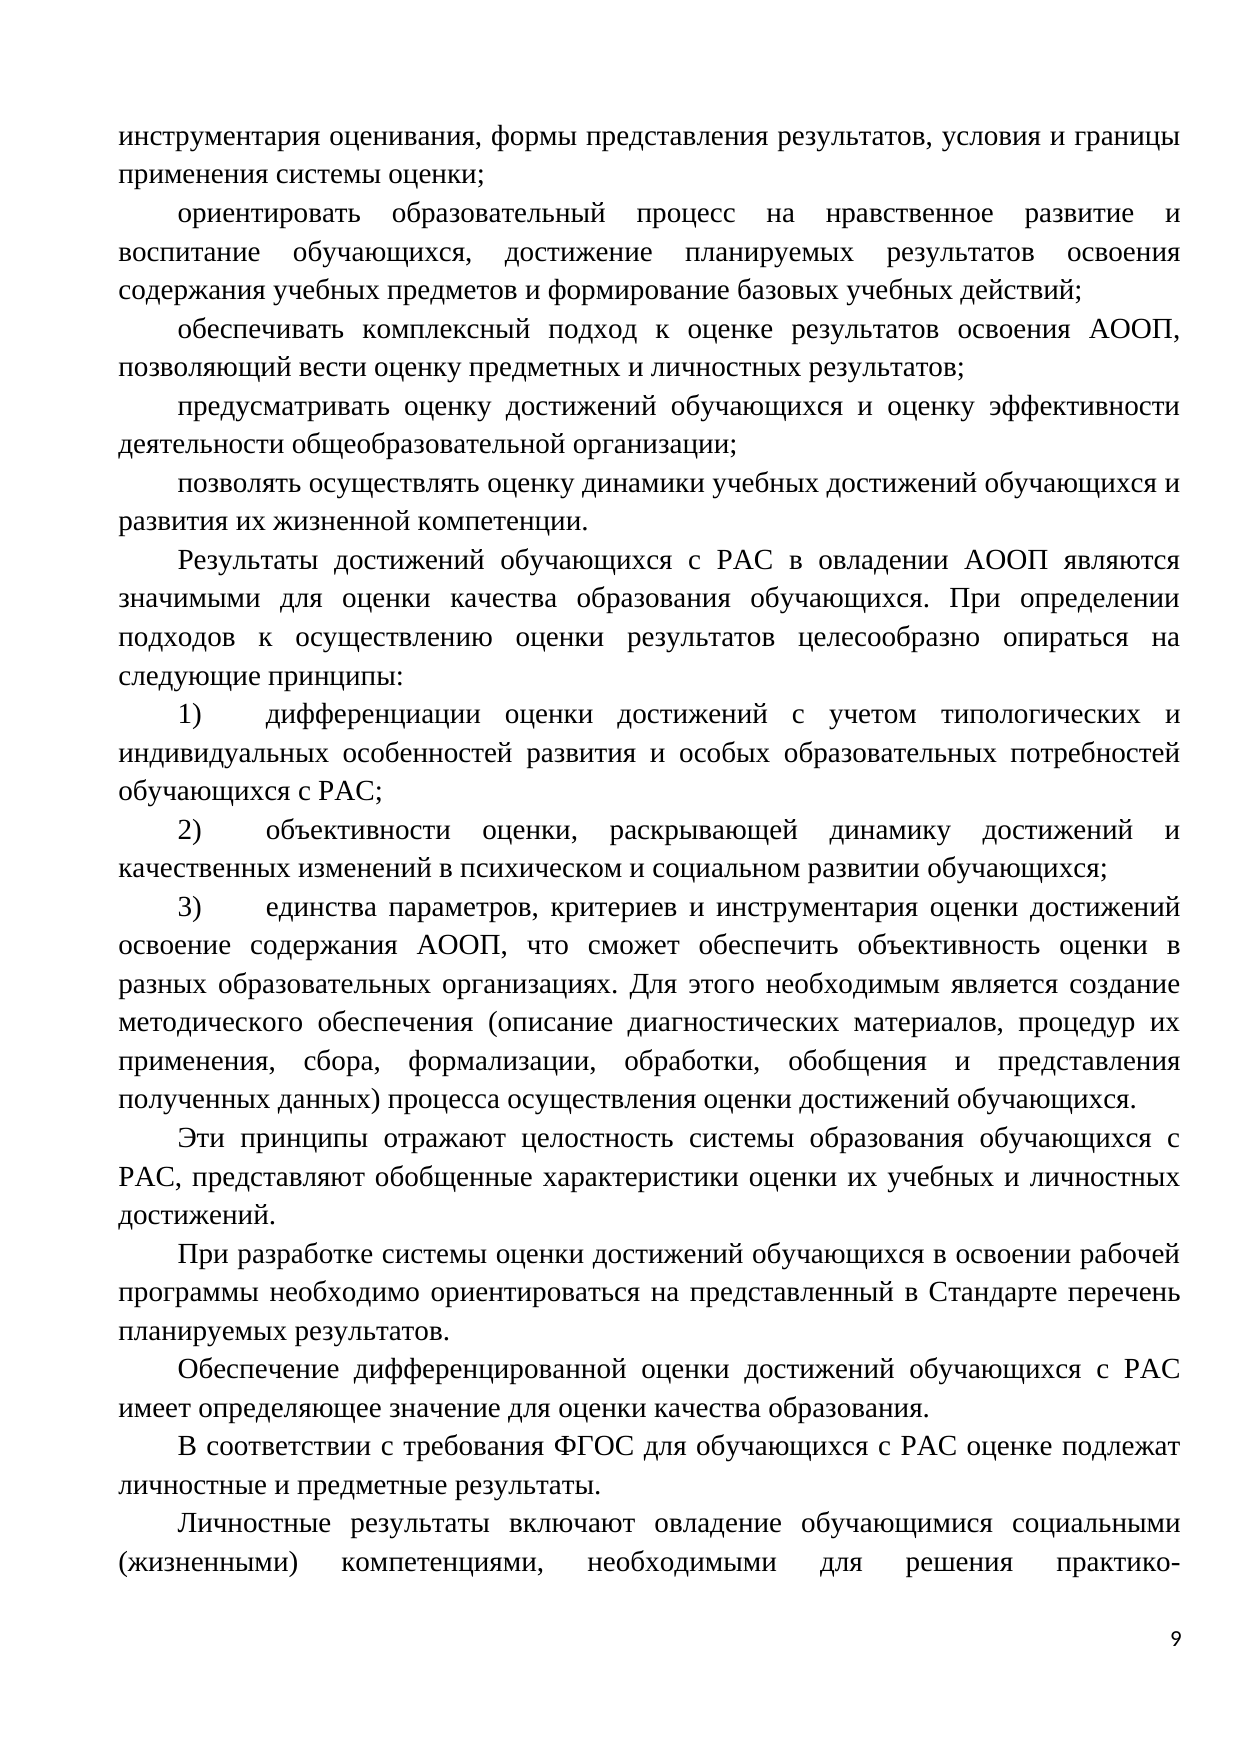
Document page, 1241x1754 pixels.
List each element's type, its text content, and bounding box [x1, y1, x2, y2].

text Результаты достижений обучающихся с РАС в овладении АООП являются значимыми для оценки качества образования обучающихся. При определении подходов к осуществлению оценки результатов целесообразно опираться на следующие принципы: [118, 542, 1181, 691]
text Эти принципы отражают целостность системы образования обучающихся с РАС, представляют обобщенные характеристики оценки их учебных и личностных достижений. [118, 1120, 1181, 1231]
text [118, 1506, 1181, 1578]
text обеспечивать комплексный подход к оценке результатов освоения АООП, позволяющий вести оценку предметных и личностных результатов; [118, 311, 1181, 383]
text позволять осуществлять оценку динамики учебных достижений обучающихся и развития их жизненной компетенции. [118, 465, 1181, 537]
text ориентировать образовательный процесс на нравственное развитие и воспитание обучающихся, достижение планируемых результатов освоения содержания учебных предметов и формирование базовых учебных действий; [118, 195, 1181, 306]
list единства параметров, критериев и инструментария оценки достижений освоение содержания АООП, что сможет обеспечить объективность оценки в разных образовательных организациях. Для этого необходимым является создание методического обеспечения (описание диагностических материалов, процедур их применения, сбора, формализации, обработки, обобщения и представления полученных данных) процесса осуществления оценки достижений обучающихся. [118, 889, 1181, 1115]
text В соответствии с требования ФГОС для обучающихся с РАС оценке подлежат личностные и предметные результаты. [118, 1428, 1181, 1501]
list объективности оценки, раскрывающей динамику достижений и качественных изменений в психическом и социальном развитии обучающихся; [118, 812, 1181, 884]
text Обеспечение дифференцированной оценки достижений обучающихся с РАС имеет определяющее значение для оценки качества образования. [118, 1351, 1181, 1423]
text предусматривать оценку достижений обучающихся и оценку эффективности деятельности общеобразовательной организации; [118, 388, 1181, 460]
list дифференциации оценки достижений с учетом типологических и индивидуальных особенностей развития и особых образовательных потребностей обучающихся с РАС; [118, 696, 1181, 807]
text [118, 118, 1181, 190]
text При разработке системы оценки достижений обучающихся в освоении рабочей программы необходимо ориентироваться на представленный в Стандарте перечень планируемых результатов. [118, 1236, 1181, 1346]
